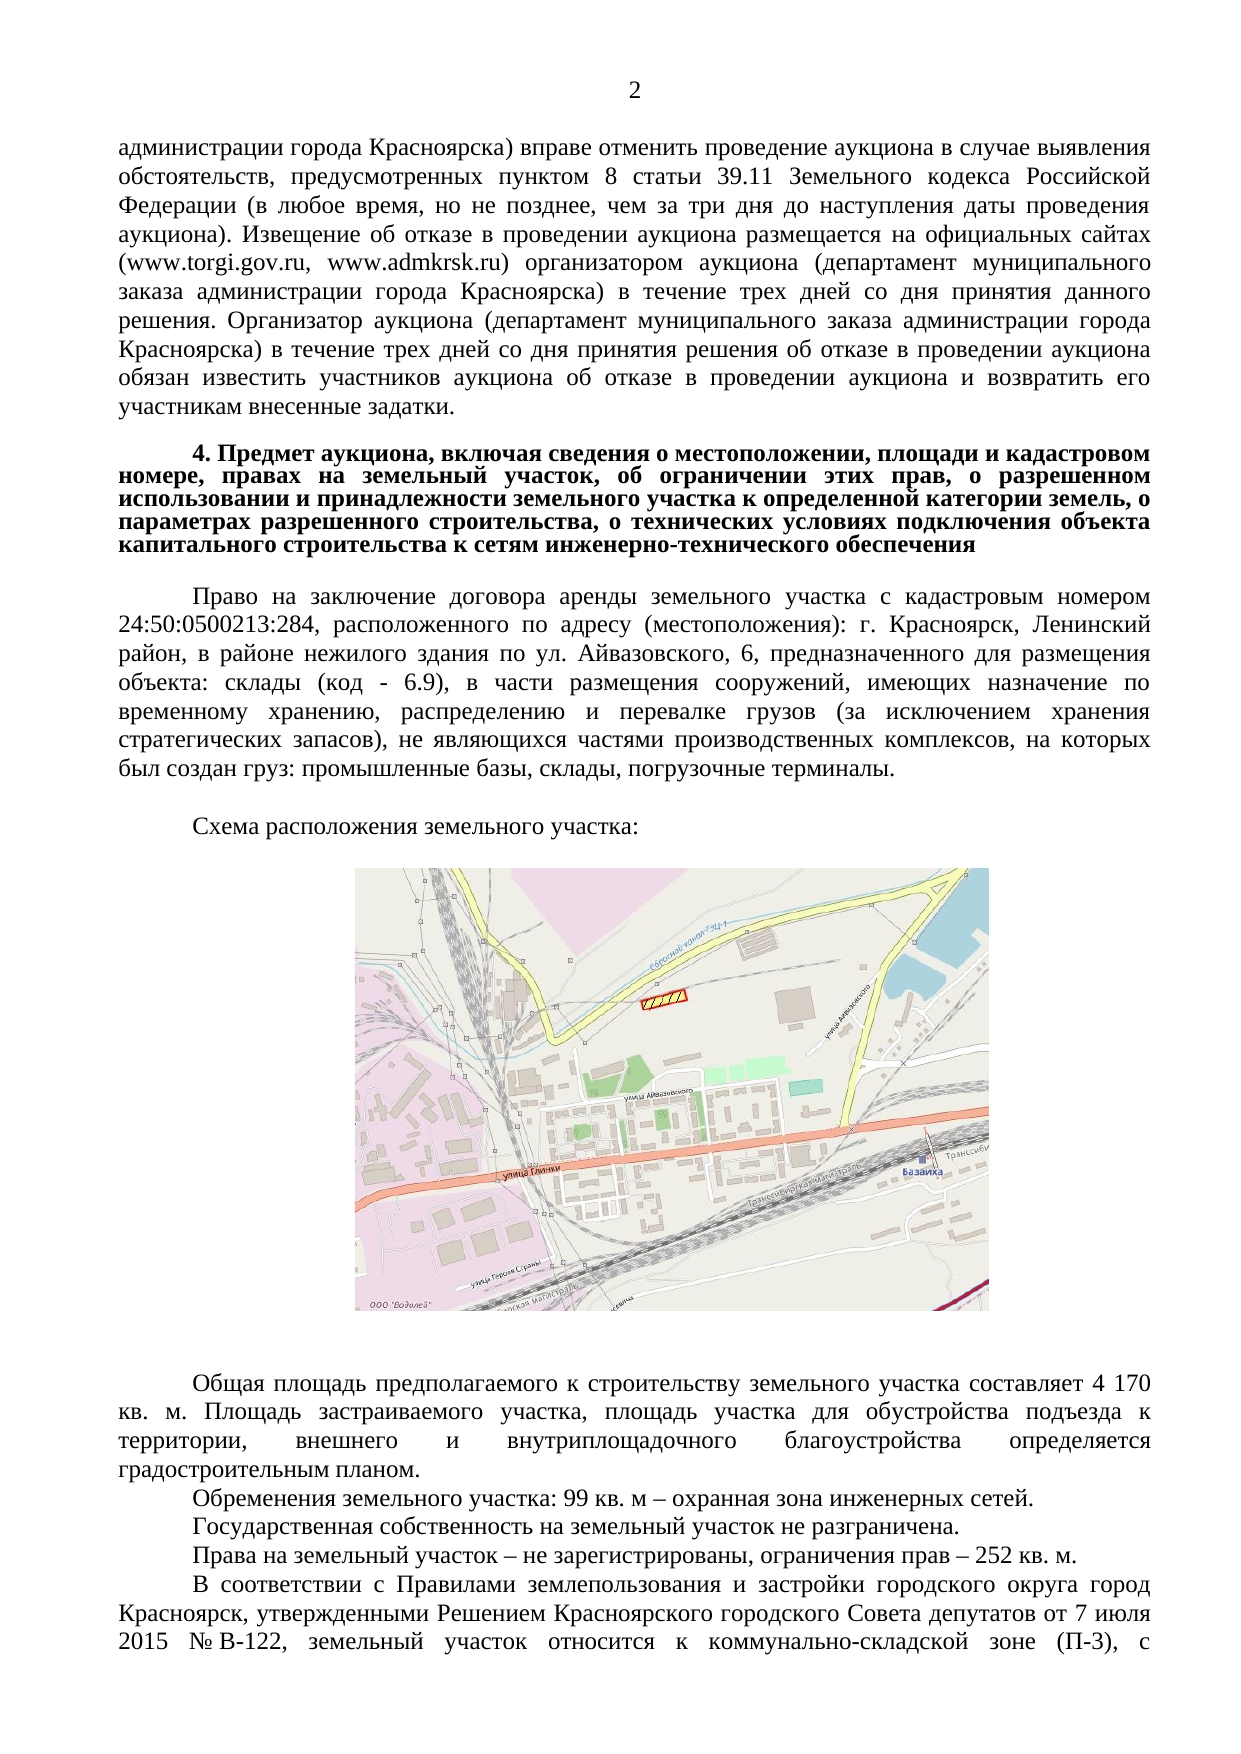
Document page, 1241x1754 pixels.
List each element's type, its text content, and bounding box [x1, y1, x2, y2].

text Право на заключение договора аренды земельного участка с кадастровым номером 24:50:0500213:284, расположенного по адресу (местоположения): г. Красноярск, Ленинский район, в районе нежилого здания по ул. Айвазовского, 6, предназначенного для размещения объекта: склады (код - 6.9), в части размещения сооружений, имеющих назначение по временному хранению, распределению и перевалке грузов (за исключением хранения стратегических запасов), не являющихся частями производственных комплексов, на которых был создан груз: промышленные базы, склады, погрузочные терминалы. [118, 581, 1152, 782]
picture [354, 868, 989, 1311]
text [118, 1569, 1152, 1655]
title 4. Предмет аукциона, включая сведения о местоположении, площади и кадастровом номере, правах на земельный участок, об ограничении этих прав, о разрешенном использовании и принадлежности земельного участка к определенной категории земель, о параметрах разрешенного строительства, о технических условиях подключения объекта капитального строительства к сетям инженерно-технического обеспечения [118, 443, 1152, 558]
text Права на земельный участок – не зарегистрированы, ограничения прав – 252 кв. м. [118, 1540, 1152, 1569]
text Общая площадь предполагаемого к строительству земельного участка составляет 4 170 кв. м. Площадь застраиваемого участка, площадь участка для обустройства подъезда к территории, внешнего и внутриплощадочного благоустройства определяется градостроительным планом. [118, 1368, 1152, 1483]
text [118, 132, 1152, 420]
text Государственная собственность на земельный участок не разграничена. [118, 1511, 1152, 1540]
text Схема расположения земельного участка: [118, 811, 1152, 839]
text Обременения земельного участка: 99 кв. м – охранная зона инженерных сетей. [118, 1483, 1152, 1511]
